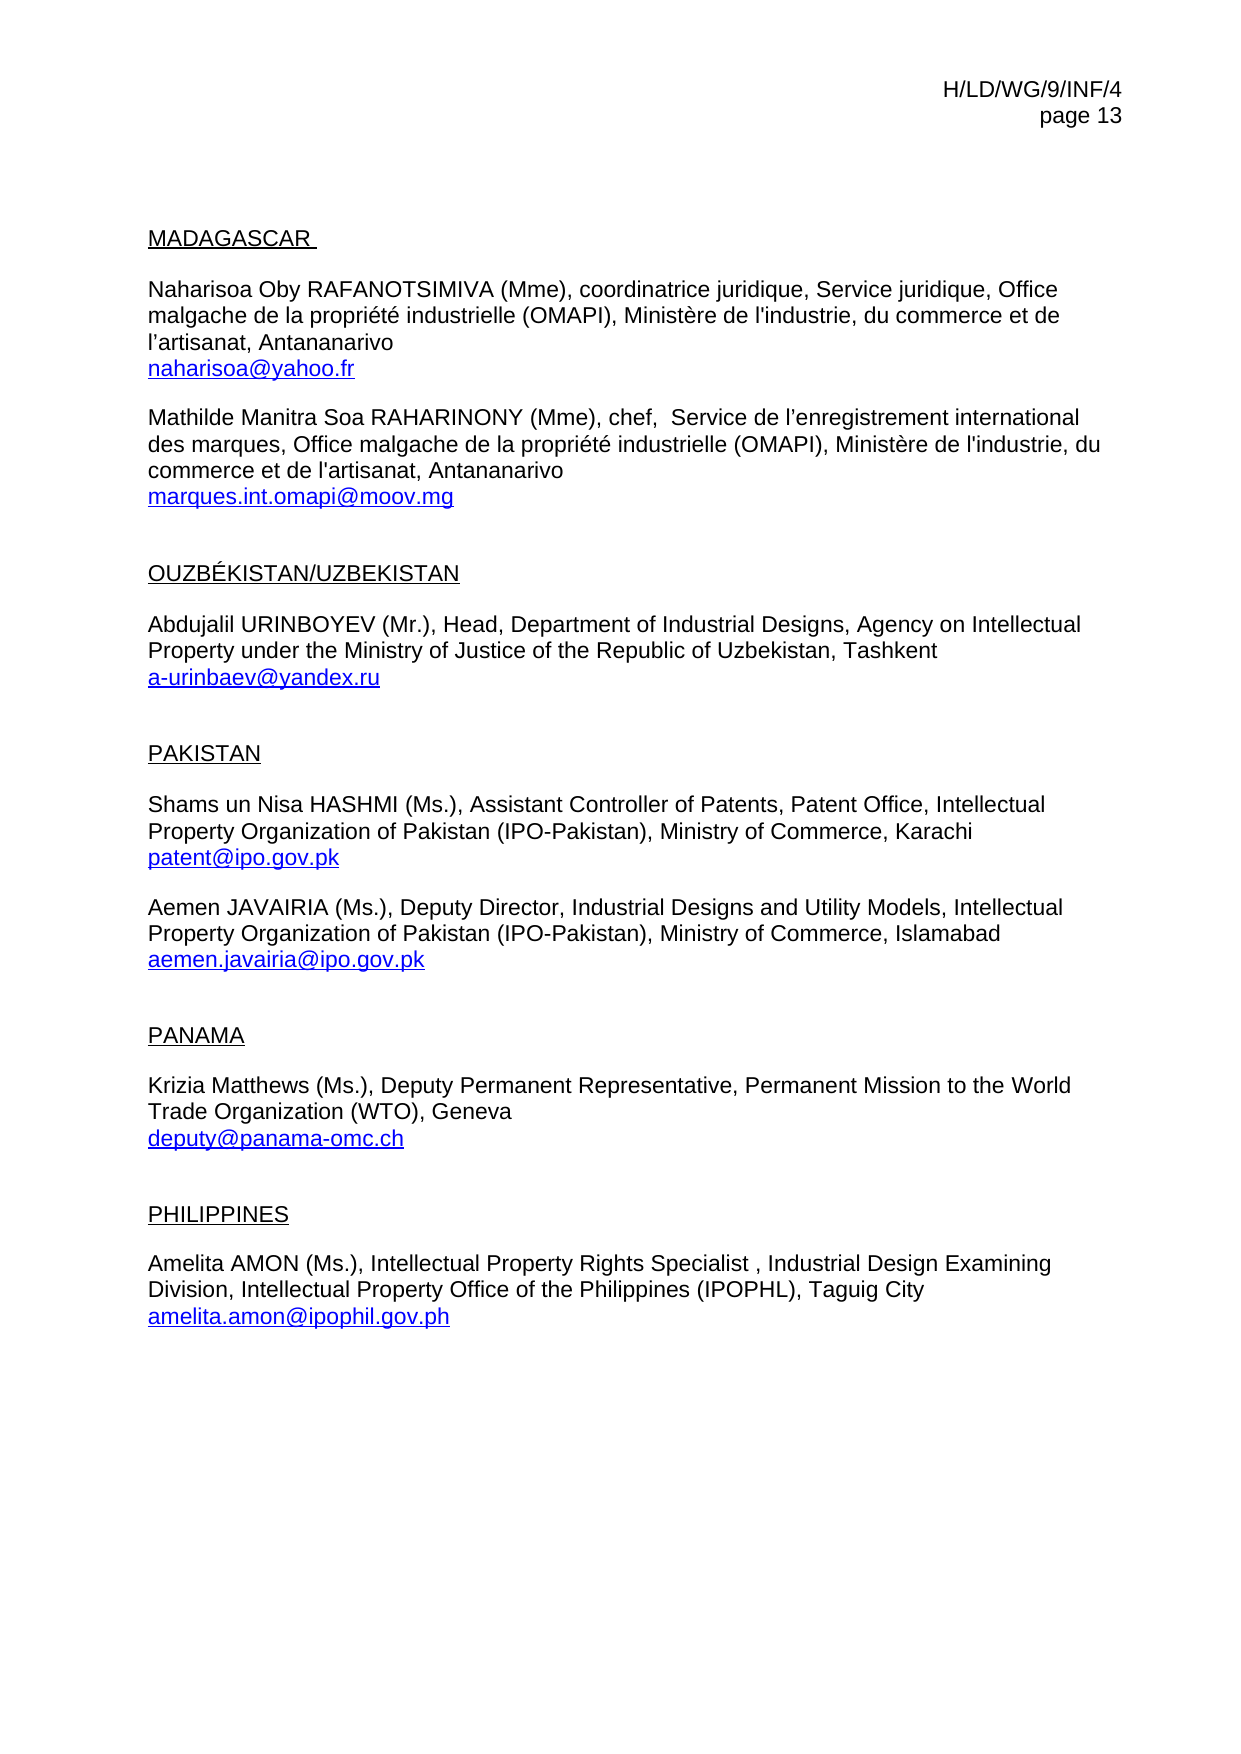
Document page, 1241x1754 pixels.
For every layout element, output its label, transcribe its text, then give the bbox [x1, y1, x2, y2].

subtitle OUZBÉKISTAN/UZBEKISTAN [148, 560, 1122, 586]
text Amelita AMON (Ms.), Intellectual Property Rights Specialist , Industrial Design Examining Division, Intellectual Property Office of the Philippines (IPOPHL), Taguig City amelita.amon@ipophil.gov.ph [148, 1250, 1122, 1329]
text Mathilde Manitra Soa RAHARINONY (Mme), chef, Service de l’enregistrement international des marques, Office malgache de la propriété industrielle (OMAPI), Ministère de l'industrie, du commerce et de l'artisanat, Antananarivo marques.int.omapi@moov.mg [148, 404, 1122, 510]
text Naharisoa Oby RAFANOTSIMIVA (Mme), coordinatrice juridique, Service juridique, Office malgache de la propriété industrielle (OMAPI), Ministère de l'industrie, du commerce et de l’artisanat, Antananarivo naharisoa@yahoo.fr [148, 276, 1122, 381]
text Shams un Nisa HASHMI (Ms.), Assistant Controller of Patents, Patent Office, Intellectual Property Organization of Pakistan (IPO-Pakistan), Ministry of Commerce, Karachi patent@ipo.gov.pk [148, 791, 1122, 871]
text Aemen JAVAIRIA (Ms.), Deputy Director, Industrial Designs and Utility Models, Intellectual Property Organization of Pakistan (IPO-Pakistan), Ministry of Commerce, Islamabad aemen.javairia@ipo.gov.pk [148, 893, 1122, 972]
subtitle MADAGASCAR [148, 224, 1122, 251]
text Abdujalil URINBOYEV (Mr.), Head, Department of Industrial Designs, Agency on Intellectual Property under the Ministry of Justice of the Republic of Uzbekistan, Tashkent a-urinbaev@yandex.ru [148, 611, 1122, 690]
text PANAMA [148, 1022, 1122, 1049]
text PHILIPPINES [148, 1201, 1122, 1227]
text Krizia Matthews (Ms.), Deputy Permanent Representative, Permanent Mission to the World Trade Organization (WTO), Geneva deputy@panama-omc.ch [148, 1072, 1122, 1151]
subtitle PAKISTAN [148, 740, 1122, 766]
